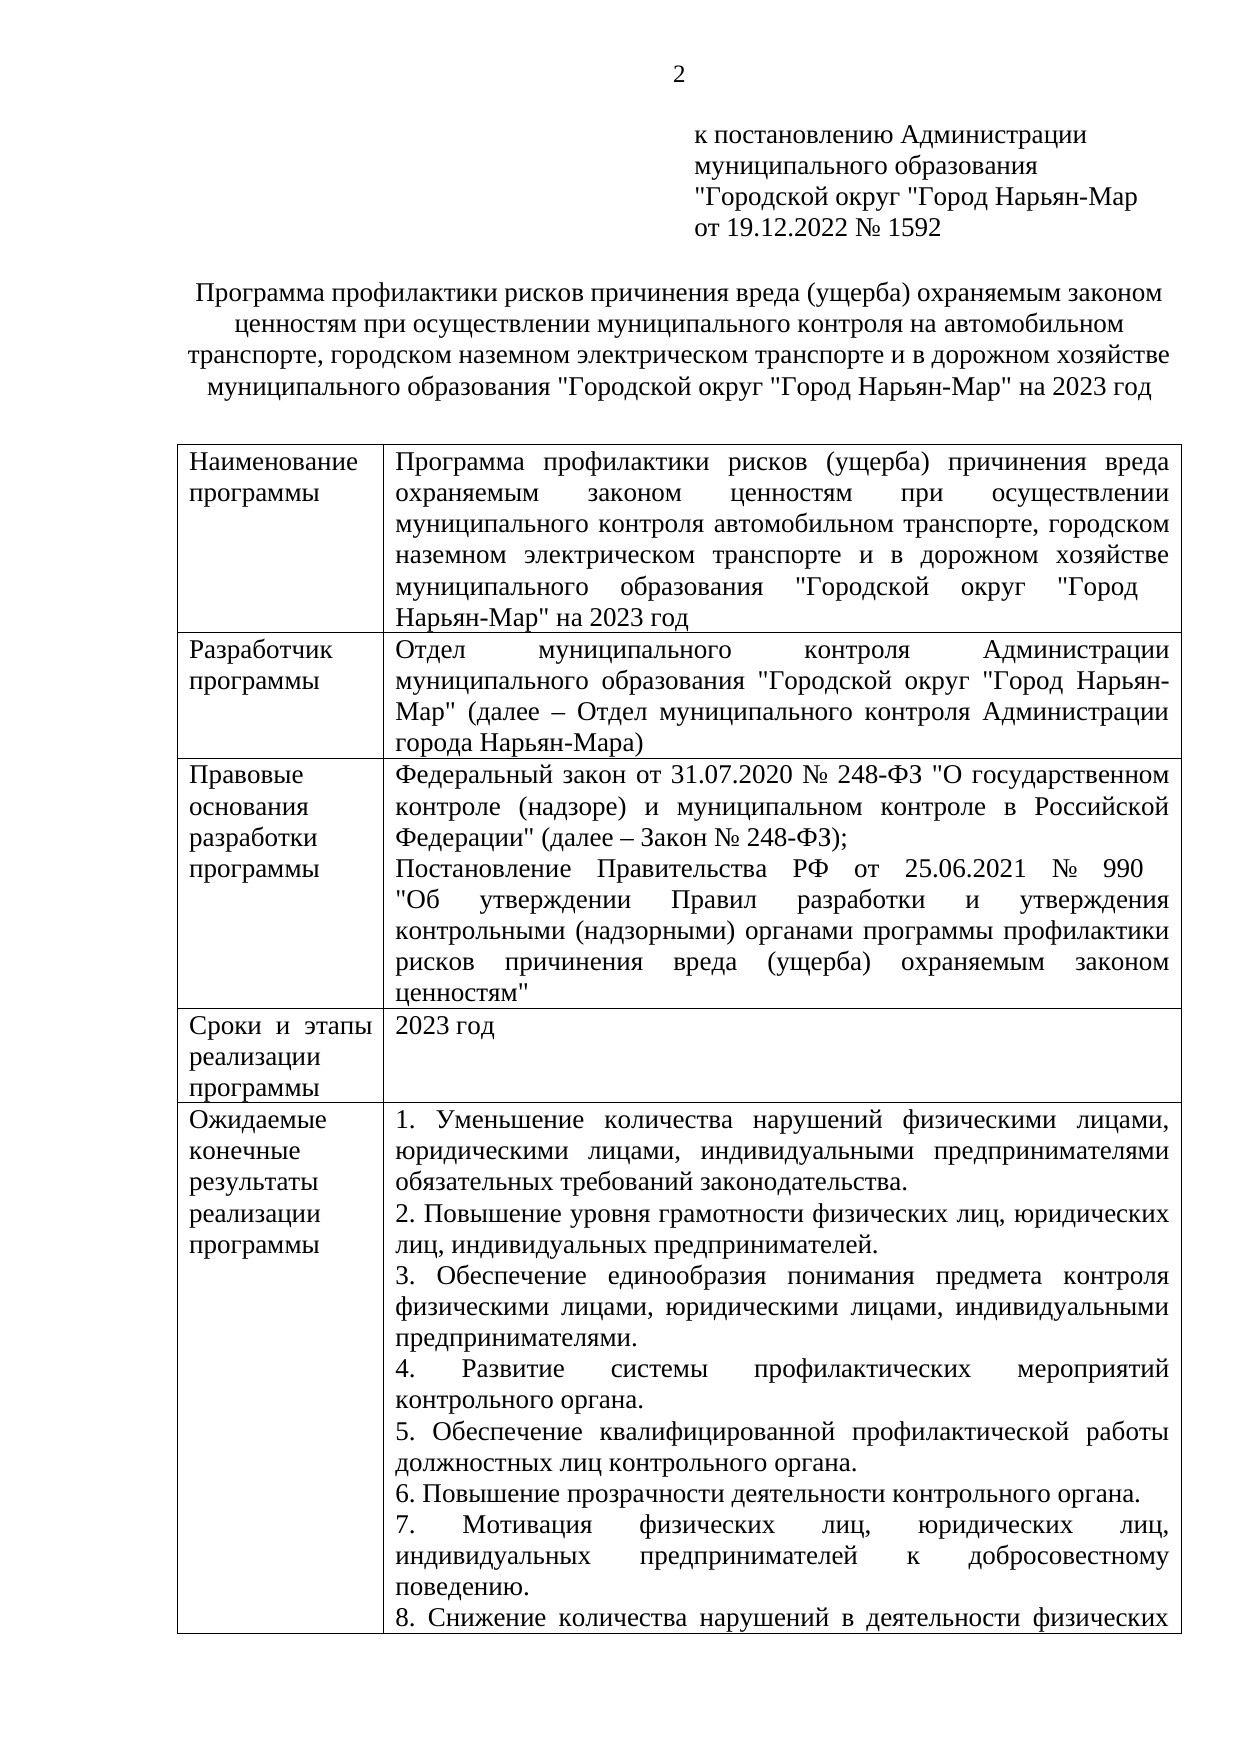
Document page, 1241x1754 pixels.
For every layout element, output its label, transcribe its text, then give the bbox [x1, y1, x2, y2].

text от 19.12.2022 № 1592 [694, 212, 1181, 243]
text к постановлению Администрации [694, 118, 1181, 149]
table_cell Разработчик программы [178, 633, 383, 757]
table_cell Сроки и этапы реализации программы [178, 1009, 383, 1102]
text "Городской округ "Город Нарьян-Мар [694, 180, 1181, 212]
table_header Программа профилактики рисков (ущерба) причинения вреда охраняемым законом ценностям при осуществлении муниципального контроля автомобильном транспорте, городском наземном электрическом транспорте и в дорожном хозяйстве муниципального образования "Городской округ "Город Нарьян-Мар" на 2023 год [384, 445, 1181, 632]
table_header Наименование программы [178, 445, 383, 632]
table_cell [384, 1103, 1181, 1633]
text муниципального образования [694, 149, 1181, 180]
table_cell 2023 год [384, 1009, 1181, 1102]
table_cell Отдел муниципального контроля Администрации муниципального образования "Городской округ "Город Нарьян-Мар" (далее – Отдел муниципального контроля Администрации города Нарьян-Мара) [384, 633, 1181, 757]
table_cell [178, 1103, 383, 1633]
text Программа профилактики рисков причинения вреда (ущерба) охраняемым законом ценностям при осуществлении муниципального контроля на автомобильном транспорте, городском наземном электрическом транспорте и в дорожном хозяйстве муниципального образования "Городской округ "Город Нарьян-Мар" на 2023 год [177, 276, 1181, 401]
table_cell Правовые основания разработки программы [178, 759, 383, 1008]
table_cell Федеральный закон от 31.07.2020 № 248-ФЗ "О государственном контроле (надзоре) и муниципальном контроле в Российской Федерации" (далее – Закон № 248-ФЗ); Постановление Правительства РФ от 25.06.2021 № 990 "Об утверждении Правил разработки и утверждения контрольными (надзорными) органами программы профилактики рисков причинения вреда (ущерба) охраняемым законом ценностям" [384, 759, 1181, 1008]
